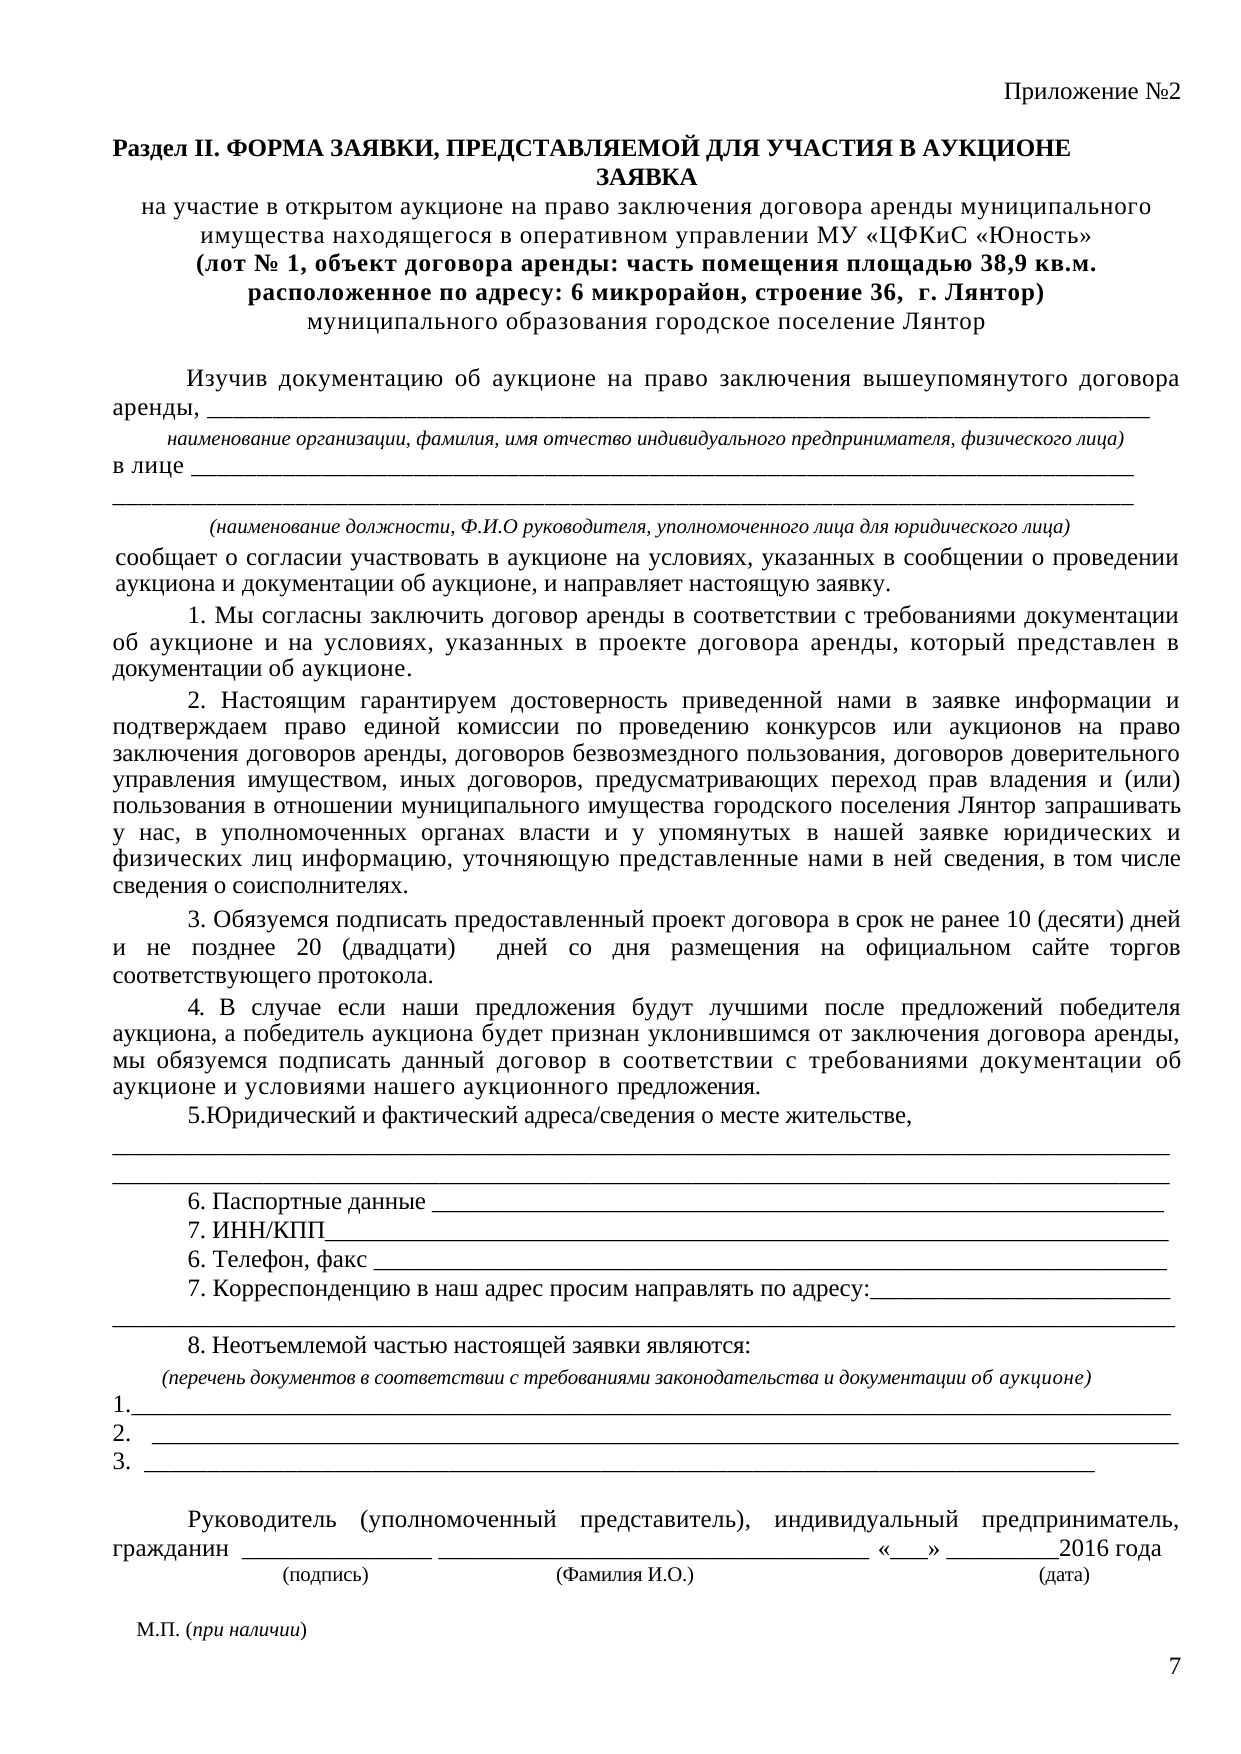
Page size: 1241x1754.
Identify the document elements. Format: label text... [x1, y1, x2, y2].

text 8. Неотъемлемой частью настоящей заявки являются: [112, 1330, 1181, 1359]
text Приложение №2 [112, 76, 1181, 105]
text 1. Мы согласны заключить договор аренды в соответствии с требованиями документации об аукционе и на условиях, указанных в проекте договора аренды, который представлен в документации об аукционе. [112, 603, 1181, 682]
text 7. ИНН/КПП____________________________________________________________________ [112, 1215, 1181, 1244]
text (лот № 1, объект договора аренды: часть помещения площадью 38,9 кв.м. расположенное по адресу: 6 микрорайон, строение 36, г. Лянтор) [112, 248, 1181, 306]
text 4. В случае если наши предложения будут лучшими после предложений победителя аукциона, а победитель аукциона будет признан уклонившимся от заключения договора аренды, мы обязуемся подписать данный договор в соответствии с требованиями документации об аукционе и условиями нашего аукционного предложения. [112, 994, 1181, 1100]
text Руководитель (уполномоченный представитель), индивидуальный предприниматель, гражданин _______________ __________________________________ «___» _________2016 года [112, 1504, 1181, 1561]
text Изучив документацию об аукционе на право заключения вышеупомянутого договора аренды, ________________________________________________________________________ [112, 363, 1181, 421]
text 3. Обязуемся подписать предоставленный проект договора в срок не ранее 10 (десяти) дней и не позднее 20 (двадцати) дней со дня размещения на официальном сайте торгов соответствующего протокола. [112, 905, 1181, 989]
text (перечень документов в соответствии с требованиями законодательства и документации об аукционе) [112, 1365, 1181, 1389]
text 1.__________________________________________________________________________________2. _________________________________________________________________________________ 3. ___________________________________________________________________________ [112, 1389, 1181, 1475]
text наименование организации, фамилия, имя отчество индивидуального предпринимателя, физического лица) [112, 426, 1181, 450]
text 6. Телефон, факс _______________________________________________________________ [112, 1244, 1181, 1273]
text муниципального образования городское поселение Лянтор [112, 306, 1181, 335]
text ЗАЯВКА [112, 162, 1181, 191]
text 2. Настоящим гарантируем достоверность приведенной нами в заявке информации и подтверждаем право единой комиссии по проведению конкурсов или аукционов на право заключения договоров аренды, договоров безвозмездного пользования, договоров доверительного управления имуществом, иных договоров, предусматривающих переход прав владения и (или) пользования в отношении муниципального имущества городского поселения Лянтор запрашивать у нас, в уполномоченных органах власти и у упомянутых в нашей заявке юридических и физических лиц информацию, уточняющую представленные нами в ней сведения, в том числе сведения о соисполнителях. [112, 687, 1181, 899]
text М.П. (при наличии) [113, 1614, 1181, 1643]
text в лице ________________________________________________________________________ [112, 450, 1181, 479]
text на участие в открытом аукционе на право заключения договора аренды муниципального имущества находящегося в оперативном управлении МУ «ЦФКиС «Юность» [112, 191, 1181, 248]
text 6. Паспортные данные ___________________________________________________________ [112, 1186, 1181, 1215]
text ________________________________________________________________________________________________________________________________________________________________________ [112, 1129, 1181, 1186]
text сообщает о согласии участвовать в аукционе на условиях, указанных в сообщении о проведении аукциона и документации об аукционе, и направляет настоящую заявку. [115, 544, 1181, 597]
text _____________________________________________________________________________________ [112, 1301, 1181, 1330]
text (подпись) (Фамилия И.О.) (дата) [112, 1561, 1181, 1586]
text Раздел II. ФОРМА ЗАЯВКИ, ПРЕДСТАВЛЯЕМОЙ ДЛЯ УЧАСТИЯ В АУКЦИОНЕ [112, 133, 1181, 162]
text 5.Юридический и фактический адреса/сведения о месте жительстве, [112, 1100, 1181, 1129]
text (наименование должности, Ф.И.О руководителя, уполномоченного лица для юридического лица) [112, 514, 1170, 538]
text ______________________________________________________________________________ [112, 479, 1181, 508]
text 7. Корреспонденцию в наш адрес просим направлять по адресу:________________________ [112, 1273, 1181, 1301]
